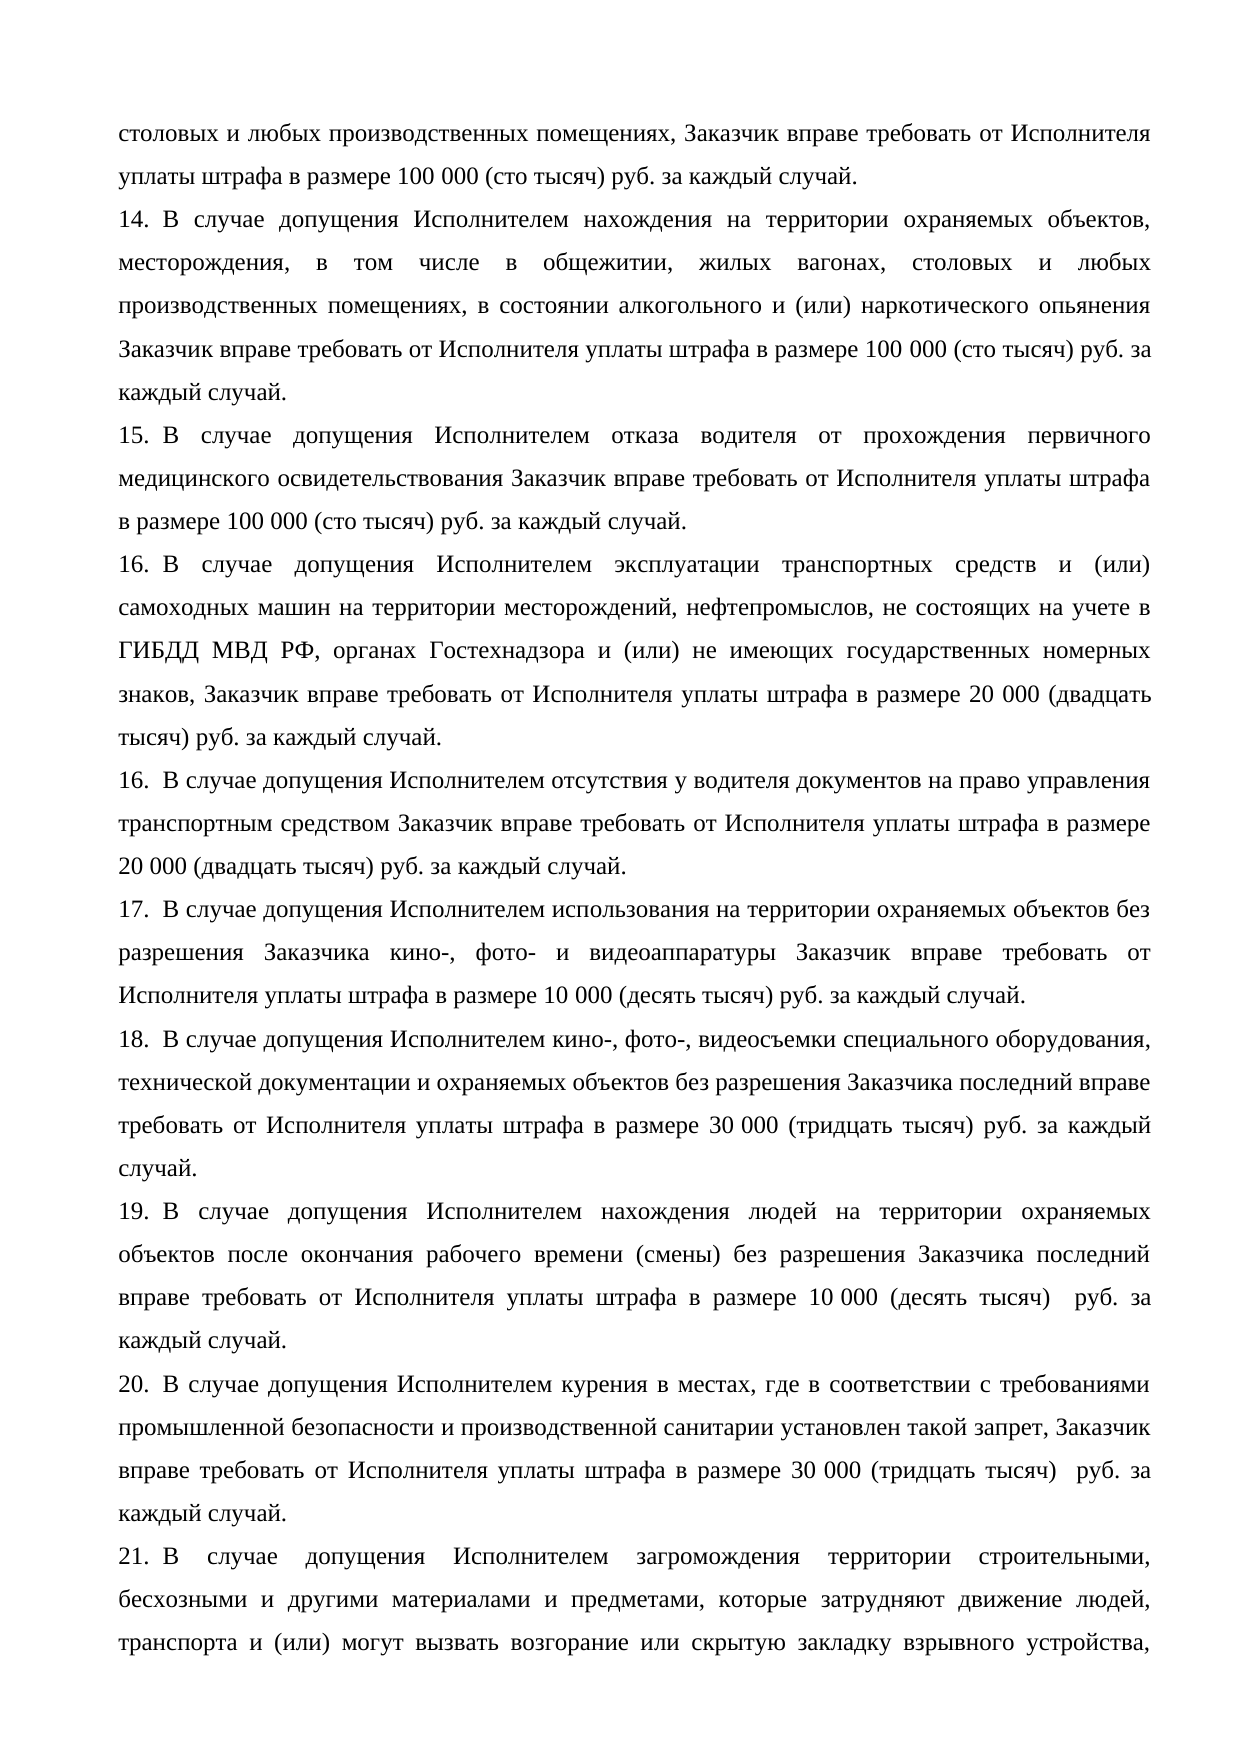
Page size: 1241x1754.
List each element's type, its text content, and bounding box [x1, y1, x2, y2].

text 16. В случае допущения Исполнителем эксплуатации транспортных средств и (или) самоходных машин на территории месторождений, нефтепромыслов, не состоящих на учете в ГИБДД МВД РФ, органах Гостехнадзора и (или) не имеющих государственных номерных знаков, Заказчик вправе требовать от Исполнителя уплаты штрафа в размере 20 000 (двадцать тысяч) руб. за каждый случай. [118, 549, 1152, 751]
text 17. В случае допущения Исполнителем использования на территории охраняемых объектов без разрешения Заказчика кино-, фото- и видеоаппаратуры Заказчик вправе требовать от Исполнителя уплаты штрафа в размере 10 000 (десять тысяч) руб. за каждый случай. [118, 894, 1152, 1009]
text 16. В случае допущения Исполнителем отсутствия у водителя документов на право управления транспортным средством Заказчик вправе требовать от Исполнителя уплаты штрафа в размере 20 000 (двадцать тысяч) руб. за каждый случай. [118, 765, 1152, 880]
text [118, 1541, 1152, 1656]
text 19. В случае допущения Исполнителем нахождения людей на территории охраняемых объектов после окончания рабочего времени (смены) без разрешения Заказчика последний вправе требовать от Исполнителя уплаты штрафа в размере 10 000 (десять тысяч) руб. за каждый случай. [118, 1196, 1152, 1354]
text 14. В случае допущения Исполнителем нахождения на территории охраняемых объектов, месторождения, в том числе в общежитии, жилых вагонах, столовых и любых производственных помещениях, в состоянии алкогольного и (или) наркотического опьянения Заказчик вправе требовать от Исполнителя уплаты штрафа в размере 100 000 (сто тысяч) руб. за каждый случай. [118, 204, 1152, 406]
text 18. В случае допущения Исполнителем кино-, фото-, видеосъемки специального оборудования, технической документации и охраняемых объектов без разрешения Заказчика последний вправе требовать от Исполнителя уплаты штрафа в размере 30 000 (тридцать тысяч) руб. за каждый случай. [118, 1024, 1152, 1182]
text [118, 118, 1152, 190]
text 15. В случае допущения Исполнителем отказа водителя от прохождения первичного медицинского освидетельствования Заказчик вправе требовать от Исполнителя уплаты штрафа в размере 100 000 (сто тысяч) руб. за каждый случай. [118, 420, 1152, 535]
text 20. В случае допущения Исполнителем курения в местах, где в соответствии с требованиями промышленной безопасности и производственной санитарии установлен такой запрет, Заказчик вправе требовать от Исполнителя уплаты штрафа в размере 30 000 (тридцать тысяч) руб. за каждый случай. [118, 1369, 1152, 1527]
